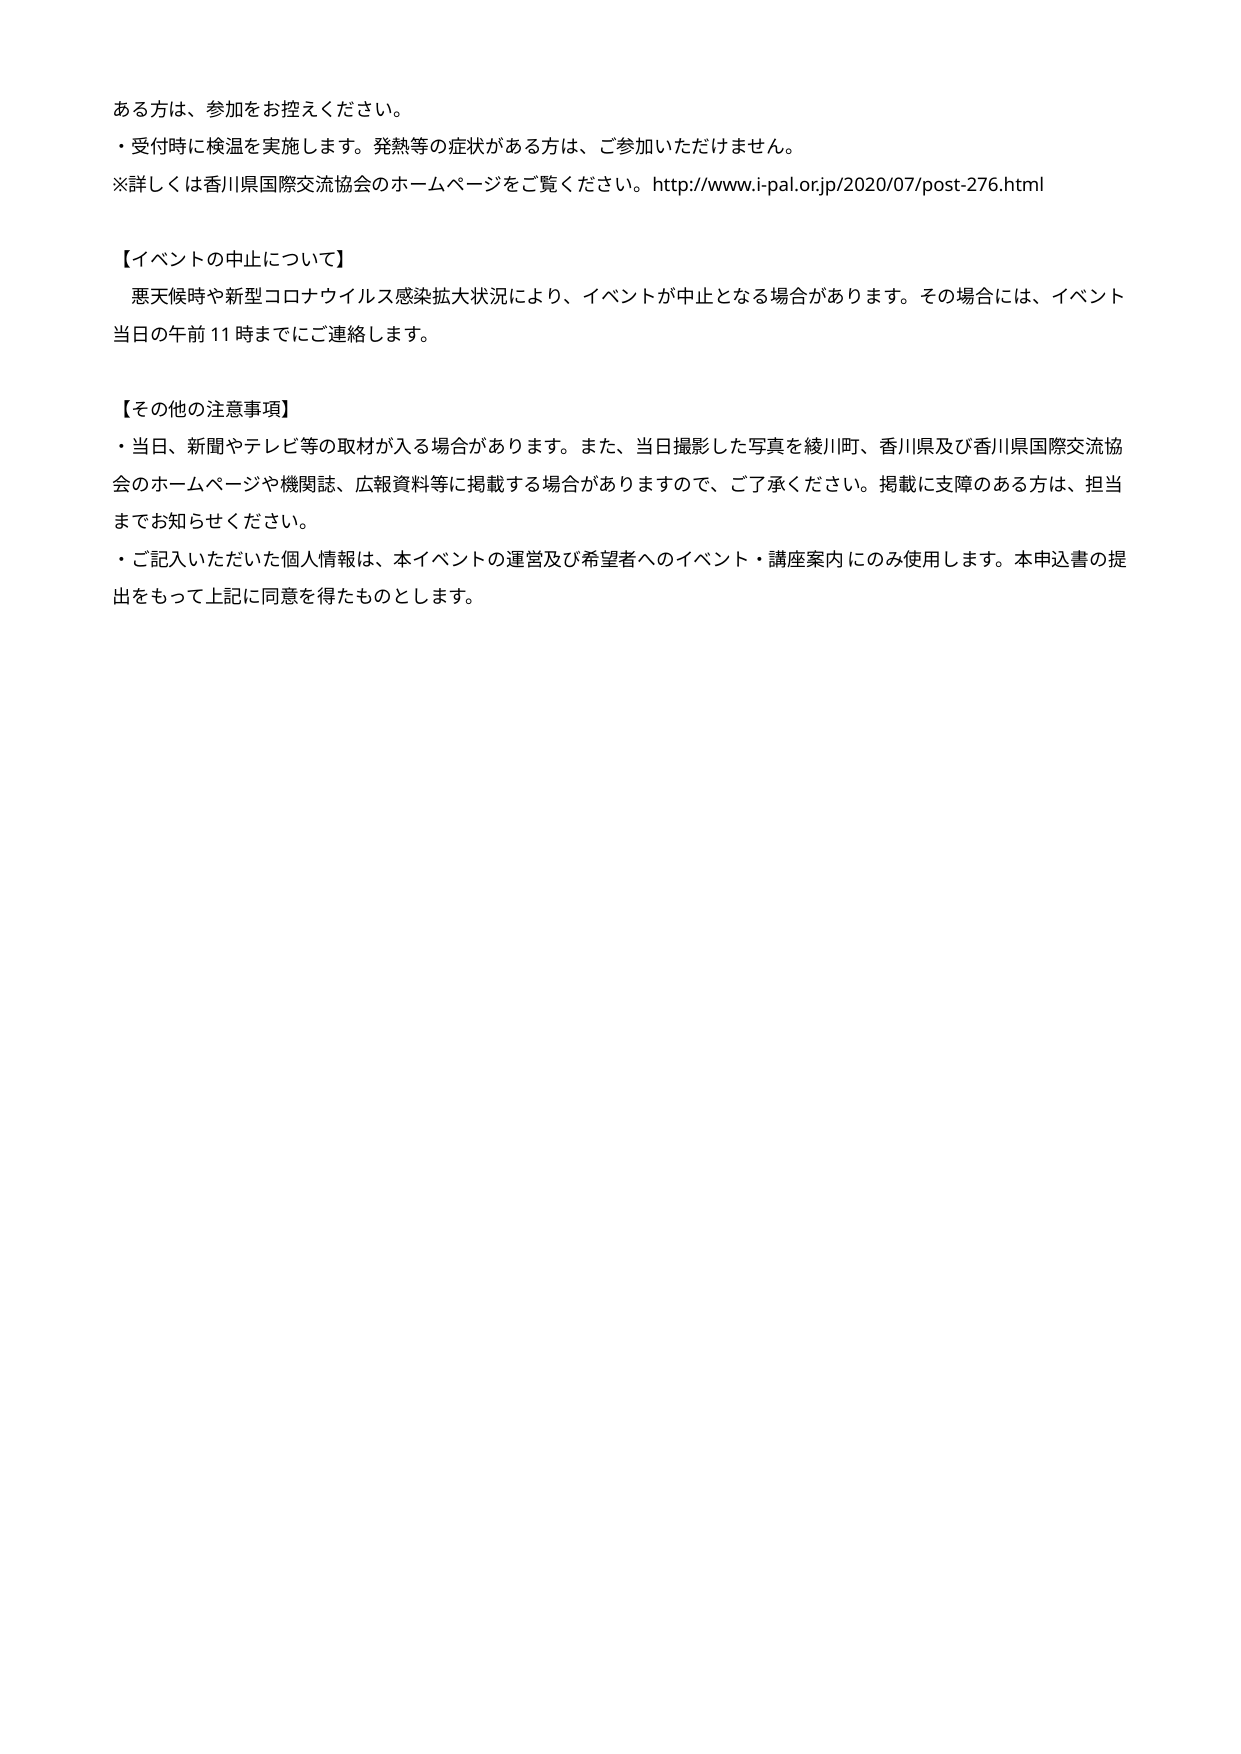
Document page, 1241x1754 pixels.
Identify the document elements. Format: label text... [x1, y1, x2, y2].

text ・ご記入いただいた個人情報は、本イベントの運営及び希望者へのイベント・講座案内にのみ使用します。本申込書の提出をもって上記に同意を得たものとします。 [112, 539, 1128, 614]
text ※詳しくは香川県国際交流協会のホームページをご覧ください。http://www.i-pal.or.jp/2020/07/post-276.html [112, 164, 1128, 202]
text ・受付時に検温を実施します。発熱等の症状がある方は、ご参加いただけません。 [112, 127, 1128, 164]
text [112, 89, 1128, 127]
text ・当日、新聞やテレビ等の取材が入る場合があります。また、当日撮影した写真を綾川町、香川県及び香川県国際交流協会のホームページや機関誌、広報資料等に掲載する場合がありますので、ご了承ください。掲載に支障のある方は、担当までお知らせください。 [112, 427, 1128, 539]
text 【その他の注意事項】 [112, 389, 1128, 427]
text 悪天候時や新型コロナウイルス感染拡大状況により、イベントが中止となる場合があります。その場合には、イベント当日の午前11時までにご連絡します。 [112, 277, 1128, 352]
text 【イベントの中止について】 [112, 239, 1128, 277]
